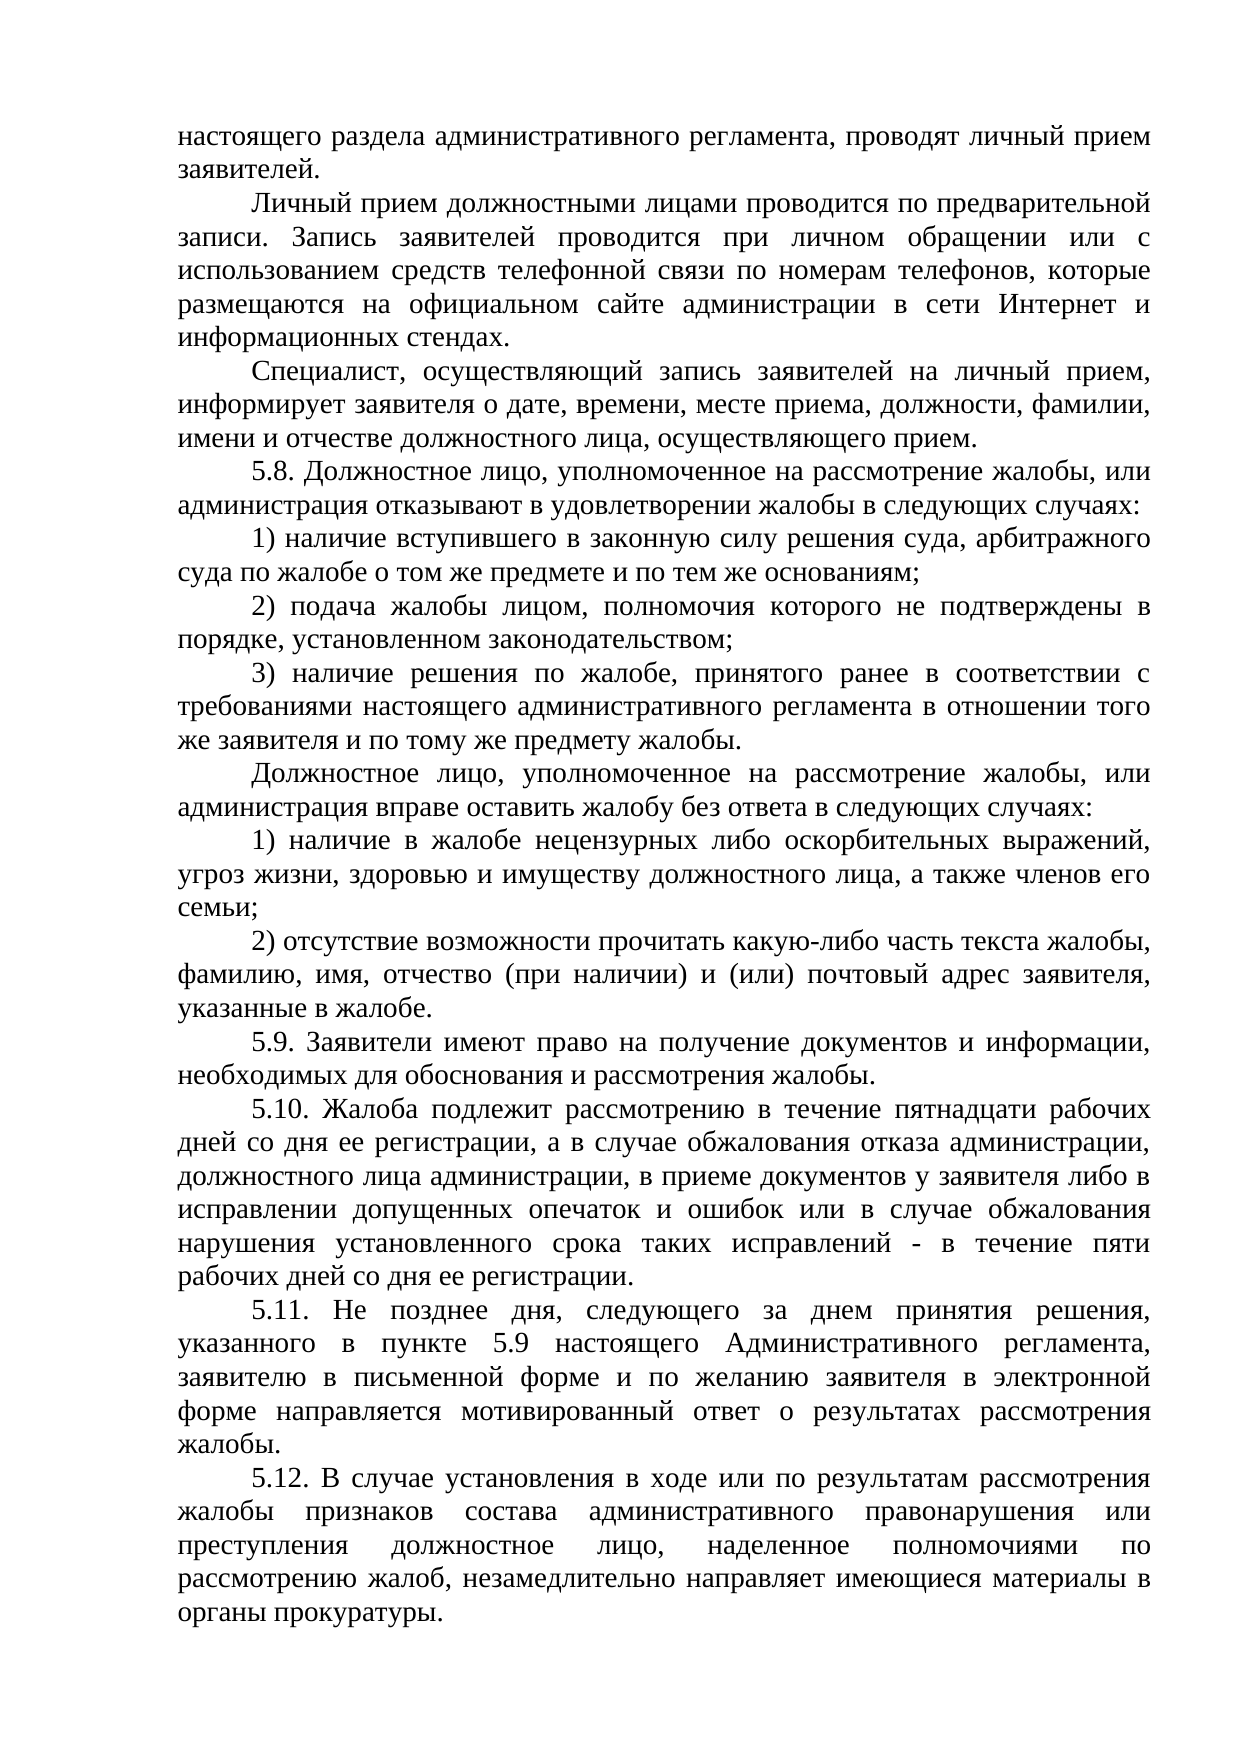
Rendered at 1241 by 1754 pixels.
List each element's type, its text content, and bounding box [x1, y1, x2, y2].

text 5.12. В случае установления в ходе или по результатам рассмотрения жалобы признаков состава административного правонарушения или преступления должностное лицо, наделенное полномочиями по рассмотрению жалоб, незамедлительно направляет имеющиеся материалы в органы прокуратуры. [177, 1460, 1152, 1627]
text 5.8. Должностное лицо, уполномоченное на рассмотрение жалобы, или администрация отказывают в удовлетворении жалобы в следующих случаях: [177, 453, 1152, 521]
text Специалист, осуществляющий запись заявителей на личный прием, информирует заявителя о дате, времени, месте приема, должности, фамилии, имени и отчестве должностного лица, осуществляющего прием. [177, 353, 1152, 453]
text Личный прием должностными лицами проводится по предварительной записи. Запись заявителей проводится при личном обращении или с использованием средств телефонной связи по номерам телефонов, которые размещаются на официальном сайте администрации в сети Интернет и информационных стендах. [177, 185, 1152, 353]
text 3) наличие решения по жалобе, принятого ранее в соответствии с требованиями настоящего административного регламента в отношении того же заявителя и по тому же предмету жалобы. [177, 655, 1152, 755]
text 1) наличие вступившего в законную силу решения суда, арбитражного суда по жалобе о том же предмете и по тем же основаниям; [177, 521, 1152, 588]
text 5.10. Жалоба подлежит рассмотрению в течение пятнадцати рабочих дней со дня ее регистрации, а в случае обжалования отказа администрации, должностного лица администрации, в приеме документов у заявителя либо в исправлении допущенных опечаток и ошибок или в случае обжалования нарушения установленного срока таких исправлений - в течение пяти рабочих дней со дня ее регистрации. [177, 1091, 1152, 1292]
text Должностное лицо, уполномоченное на рассмотрение жалобы, или администрация вправе оставить жалобу без ответа в следующих случаях: [177, 755, 1152, 822]
text 2) отсутствие возможности прочитать какую-либо часть текста жалобы, фамилию, имя, отчество (при наличии) и (или) почтовый адрес заявителя, указанные в жалобе. [177, 923, 1152, 1024]
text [177, 118, 1152, 185]
text 5.11. Не позднее дня, следующего за днем принятия решения, указанного в пункте 5.9 настоящего Административного регламента, заявителю в письменной форме и по желанию заявителя в электронной форме направляется мотивированный ответ о результатах рассмотрения жалобы. [177, 1292, 1152, 1460]
text 5.9. Заявители имеют право на получение документов и информации, необходимых для обоснования и рассмотрения жалобы. [177, 1024, 1152, 1091]
text 1) наличие в жалобе нецензурных либо оскорбительных выражений, угроз жизни, здоровью и имуществу должностного лица, а также членов его семьи; [177, 822, 1152, 923]
text 2) подача жалобы лицом, полномочия которого не подтверждены в порядке, установленном законодательством; [177, 588, 1152, 655]
